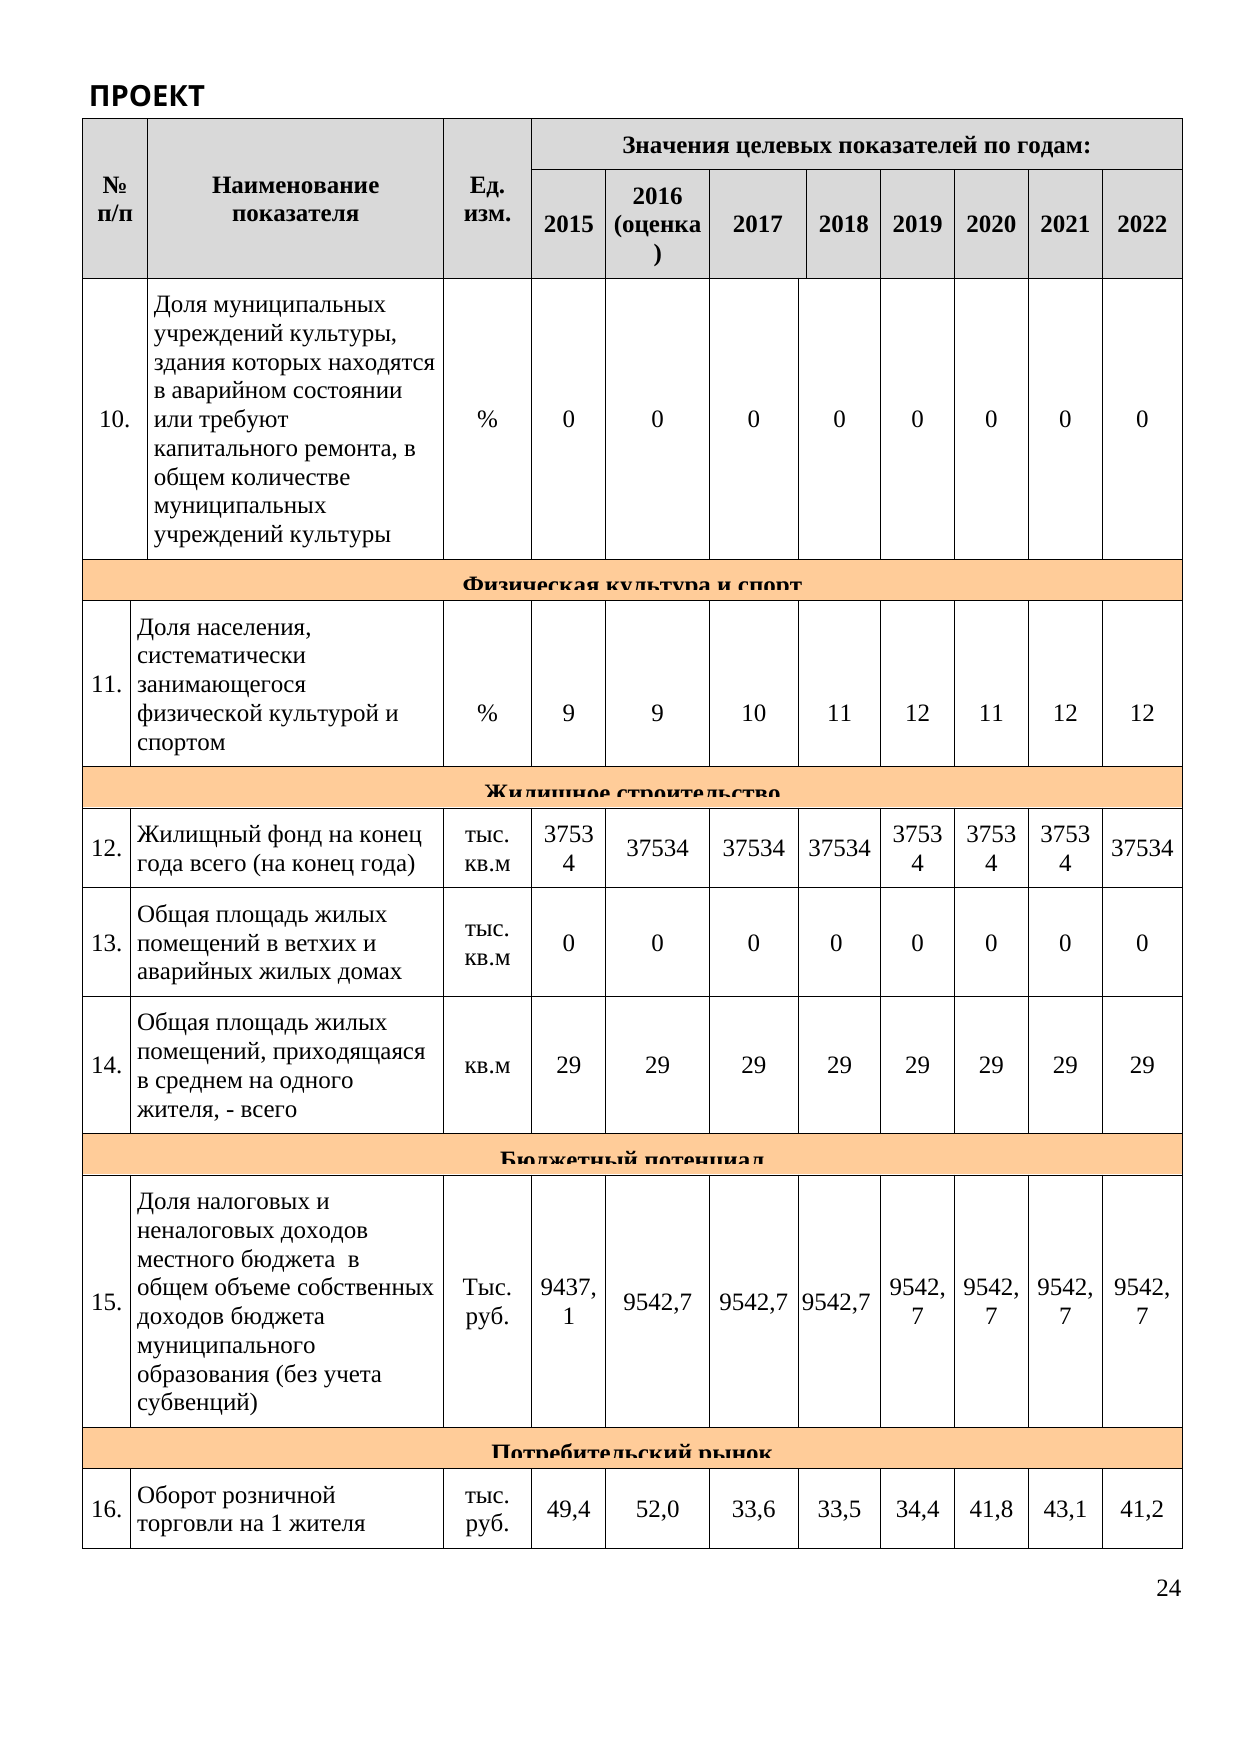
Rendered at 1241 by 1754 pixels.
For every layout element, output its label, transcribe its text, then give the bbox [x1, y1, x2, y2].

table_cell 9542,7 [606, 1176, 709, 1427]
table_cell тыс. кв.м [444, 809, 531, 887]
table_cell 29 [710, 997, 798, 1133]
table_cell 2019 [881, 170, 954, 278]
table_cell 16. [83, 1469, 130, 1548]
table_cell 9542,7 [710, 1176, 798, 1427]
table_cell 10 [710, 601, 798, 766]
table_cell 0 [881, 279, 954, 559]
table_cell 0 [1103, 279, 1182, 559]
table_cell тыс. руб. [444, 1469, 531, 1548]
table_cell 2021 [1029, 170, 1102, 278]
table_cell 9542,7 [799, 1176, 880, 1427]
table_cell 37534 [710, 809, 798, 887]
table_cell 29 [881, 997, 954, 1133]
table_cell 43,1 [1029, 1469, 1102, 1548]
table_cell % [444, 601, 531, 766]
table_cell 9 [606, 601, 709, 766]
table_cell 9542,7 [1103, 1176, 1182, 1427]
table_cell 41,2 [1103, 1469, 1182, 1548]
table_cell 52,0 [606, 1469, 709, 1548]
table_cell Потребительский рынок [83, 1428, 1182, 1468]
table_cell 29 [955, 997, 1028, 1133]
table_cell Доля населения, систематически занимающегося физической культурой и спортом [131, 601, 443, 766]
table_cell 11 [955, 601, 1028, 766]
table_cell 0 [1029, 888, 1102, 996]
table_cell Физическая культура и спорт [83, 560, 1182, 600]
table_cell 12 [1029, 601, 1102, 766]
table_cell 9542,7 [1029, 1176, 1102, 1427]
table_cell 11. [83, 601, 130, 766]
table_cell Общая площадь жилых помещений, приходящаяся в среднем на одного жителя, - всего [131, 997, 443, 1133]
table_cell 9542,7 [881, 1176, 954, 1427]
table_cell 0 [710, 279, 798, 559]
table_cell 41,8 [955, 1469, 1028, 1548]
table_cell 9542,7 [955, 1176, 1028, 1427]
table_cell % [444, 279, 531, 559]
table_cell 29 [532, 997, 605, 1133]
table_cell кв.м [444, 997, 531, 1133]
table_cell 0 [799, 888, 880, 996]
table_cell 37534 [532, 809, 605, 887]
table_cell Доля налоговых и неналоговых доходов местного бюджета в общем объеме собственных доходов бюджета муниципального образования (без учета субвенций) [131, 1176, 443, 1427]
table_cell 49,4 [532, 1469, 605, 1548]
table_cell 29 [1029, 997, 1102, 1133]
table_cell 12 [1103, 601, 1182, 766]
table_cell 0 [710, 888, 798, 996]
table_cell 2018 [807, 170, 880, 278]
table_cell Бюджетный потенциал [83, 1134, 1182, 1174]
table_cell Жилищный фонд на конец года всего (на конец года) [131, 809, 443, 887]
table_cell Тыс. руб. [444, 1176, 531, 1427]
table_cell 29 [606, 997, 709, 1133]
table_header Ед. изм. [444, 119, 531, 278]
table_cell 13. [83, 888, 130, 996]
table_cell 37534 [1103, 809, 1182, 887]
table_header Значения целевых показателей по годам: [532, 119, 1182, 169]
table_cell 0 [606, 279, 709, 559]
table_cell 37534 [881, 809, 954, 887]
table_cell 14. [83, 997, 130, 1133]
table_cell 0 [1103, 888, 1182, 996]
table_cell 37534 [799, 809, 880, 887]
table_cell 0 [606, 888, 709, 996]
table_cell 9 [532, 601, 605, 766]
table_cell 12. [83, 809, 130, 887]
table_cell 33,6 [710, 1469, 798, 1548]
table_cell Жилищное строительство [83, 767, 1182, 807]
table_cell 0 [1029, 279, 1102, 559]
table_cell 0 [532, 888, 605, 996]
table_cell 2022 [1103, 170, 1182, 278]
table_cell 0 [955, 279, 1028, 559]
table_cell 9437,1 [532, 1176, 605, 1427]
table_cell 12 [881, 601, 954, 766]
table_cell 37534 [955, 809, 1028, 887]
table_cell 34,4 [881, 1469, 954, 1548]
table_cell Оборот розничной торговли на 1 жителя [131, 1469, 443, 1548]
table_cell 37534 [1029, 809, 1102, 887]
table_cell 2020 [955, 170, 1028, 278]
table_cell 29 [799, 997, 880, 1133]
table_cell 0 [955, 888, 1028, 996]
table_cell 0 [532, 279, 605, 559]
table_cell 2015 [532, 170, 605, 278]
table_cell 2016 (оценка) [606, 170, 709, 278]
table_cell Общая площадь жилых помещений в ветхих и аварийных жилых домах [131, 888, 443, 996]
table_cell Доля муниципальных учреждений культуры, здания которых находятся в аварийном состоянии или требуют капитального ремонта, в общем количестве муниципальных учреждений культуры [148, 279, 443, 559]
table_cell 0 [799, 279, 880, 559]
table_cell 15. [83, 1176, 130, 1427]
table_cell 0 [881, 888, 954, 996]
table_header № п/п [83, 119, 147, 278]
table_cell 33,5 [799, 1469, 880, 1548]
table_cell 2017 [710, 170, 806, 278]
table_cell 10. [83, 279, 147, 559]
table_cell 11 [799, 601, 880, 766]
table_cell 29 [1103, 997, 1182, 1133]
table_cell тыс. кв.м [444, 888, 531, 996]
table_header Наименование показателя [148, 119, 443, 278]
table_cell 37534 [606, 809, 709, 887]
